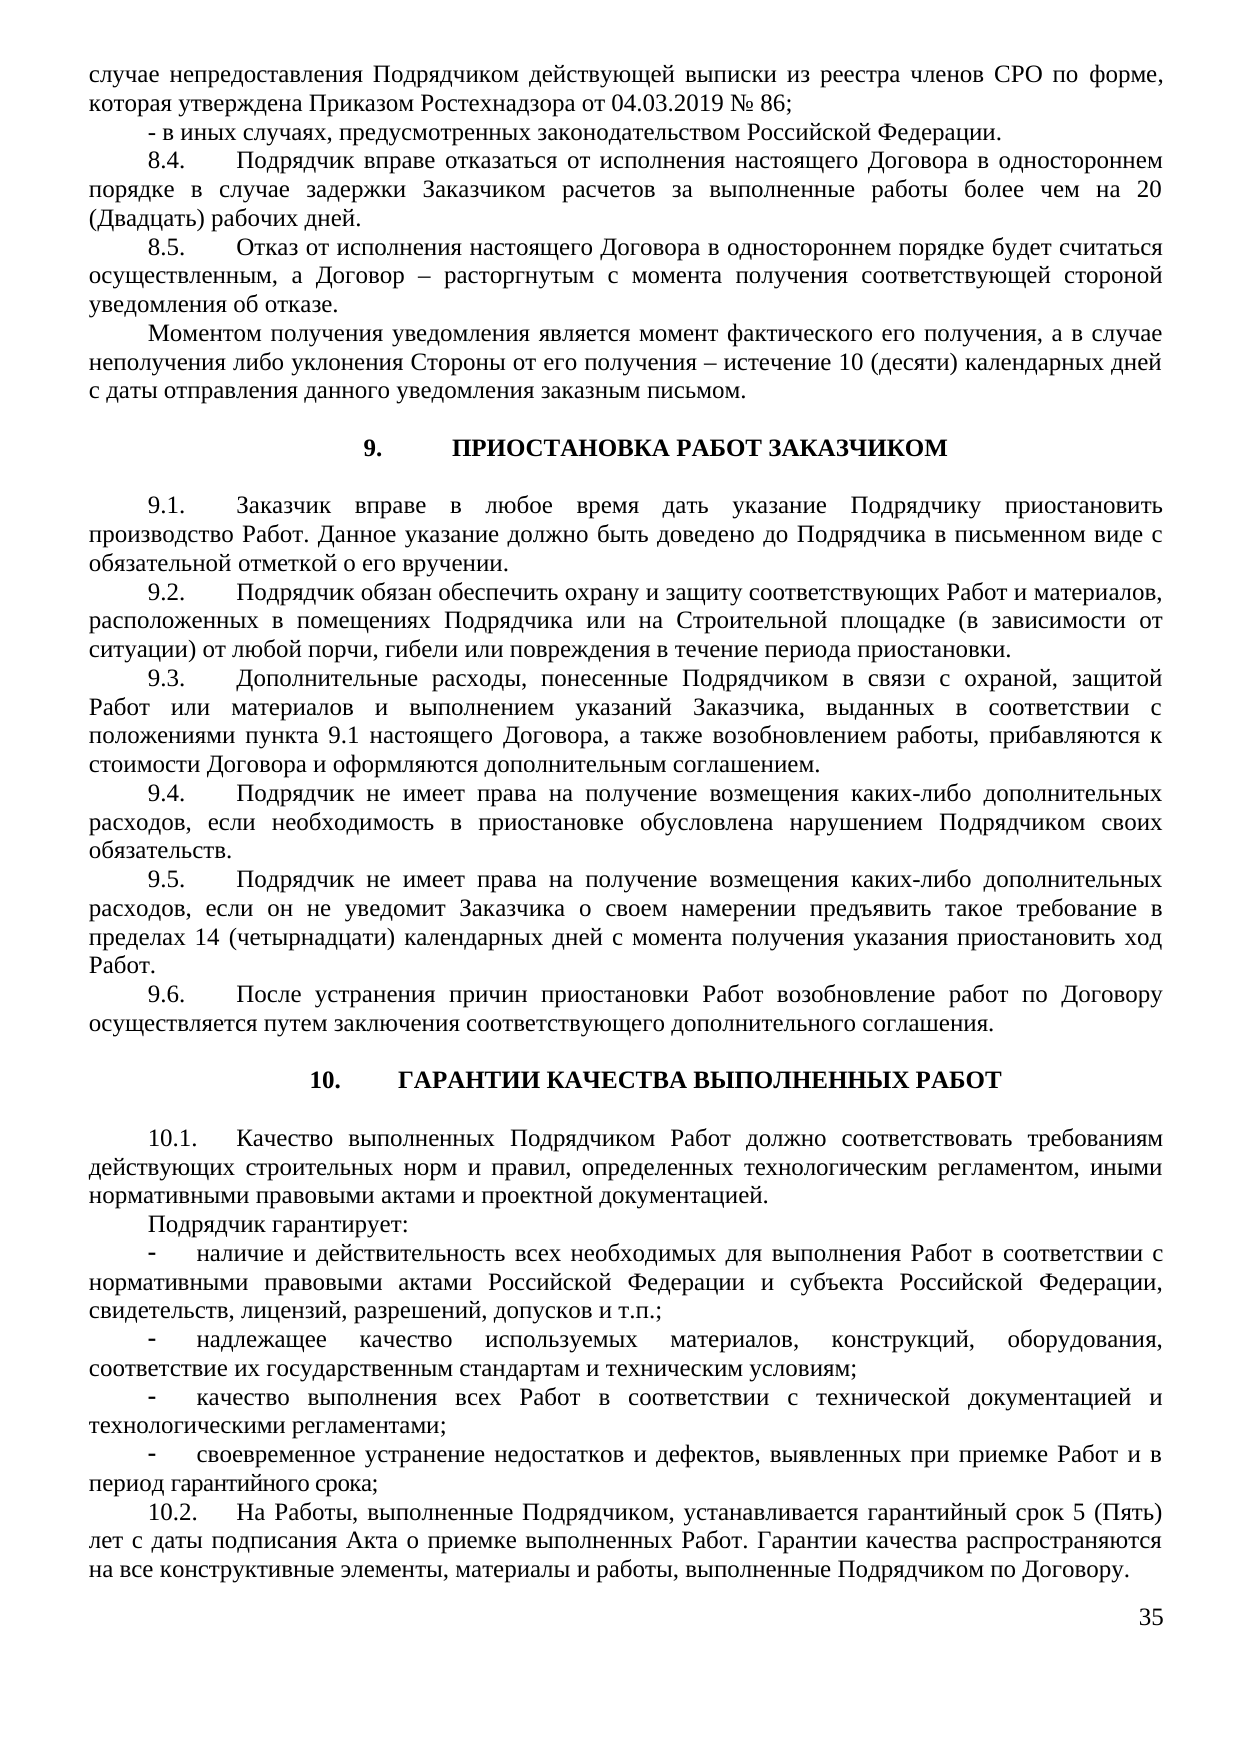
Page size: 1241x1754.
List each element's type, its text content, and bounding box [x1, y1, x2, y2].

list На Работы, выполненные Подрядчиком, устанавливается гарантийный срок 5 (Пять) лет с даты подписания Акта о приемке выполненных Работ. Гарантии качества распространяются на все конструктивные элементы, материалы и работы, выполненные Подрядчиком по Договору. [89, 1497, 1163, 1583]
list надлежащее качество используемых материалов, конструкций, оборудования, соответствие их государственным стандартам и техническим условиям; [89, 1324, 1163, 1382]
list ГАРАНТИИ КАЧЕСТВА ВЫПОЛНЕННЫХ РАБОТ [89, 1065, 1163, 1094]
text - в иных случаях, предусмотренных законодательством Российской Федерации. [89, 117, 1163, 145]
list своевременное устранение недостатков и дефектов, выявленных при приемке Работ и в период гарантийного срока; [89, 1439, 1163, 1497]
list Заказчик вправе в любое время дать указание Подрядчику приостановить производство Работ. Данное указание должно быть доведено до Подрядчика в письменном виде с обязательной отметкой о его вручении. [89, 490, 1163, 577]
list После устранения причин приостановки Работ возобновление работ по Договору осуществляется путем заключения соответствующего дополнительного соглашения. [89, 979, 1163, 1037]
list наличие и действительность всех необходимых для выполнения Работ в соответствии с нормативными правовыми актами Российской Федерации и субъекта Российской Федерации, свидетельств, лицензий, разрешений, допусков и т.п.; [89, 1238, 1163, 1324]
list Качество выполненных Подрядчиком Работ должно соответствовать требованиям действующих строительных норм и правил, определенных технологическим регламентом, иными нормативными правовыми актами и проектной документацией. [89, 1123, 1163, 1209]
list качество выполнения всех Работ в соответствии с технической документацией и технологическими регламентами; [89, 1382, 1163, 1439]
list ПРИОСТАНОВКА РАБОТ ЗАКАЗЧИКОМ [89, 433, 1163, 462]
text Подрядчик гарантирует: [89, 1209, 1163, 1238]
list Подрядчик не имеет права на получение возмещения каких-либо дополнительных расходов, если он не уведомит Заказчика о своем намерении предъявить такое требование в пределах 14 (четырнадцати) календарных дней с момента получения указания приостановить ход Работ. [89, 864, 1163, 979]
list Дополнительные расходы, понесенные Подрядчиком в связи с охраной, защитой Работ или материалов и выполнением указаний Заказчика, выданных в соответствии с положениями пункта 9.1 настоящего Договора, а также возобновлением работы, прибавляются к стоимости Договора и оформляются дополнительным соглашением. [89, 663, 1163, 778]
list Подрядчик обязан обеспечить охрану и защиту соответствующих Работ и материалов, расположенных в помещениях Подрядчика или на Строительной площадке (в зависимости от ситуации) от любой порчи, гибели или повреждения в течение периода приостановки. [89, 577, 1163, 663]
list Моментом получения уведомления является момент фактического его получения, а в случае неполучения либо уклонения Стороны от его получения – истечение 10 (десяти) календарных дней с даты отправления данного уведомления заказным письмом. [89, 318, 1163, 404]
list Подрядчик вправе отказаться от исполнения настоящего Договора в одностороннем порядке в случае задержки Заказчиком расчетов за выполненные работы более чем на 20 (Двадцать) рабочих дней. [89, 145, 1163, 232]
list Подрядчик не имеет права на получение возмещения каких-либо дополнительных расходов, если необходимость в приостановке обусловлена нарушением Подрядчиком своих обязательств. [89, 778, 1163, 864]
list Отказ от исполнения настоящего Договора в одностороннем порядке будет считаться осуществленным, а Договор – расторгнутым с момента получения соответствующей стороной уведомления об отказе. [89, 232, 1163, 318]
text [89, 59, 1163, 117]
